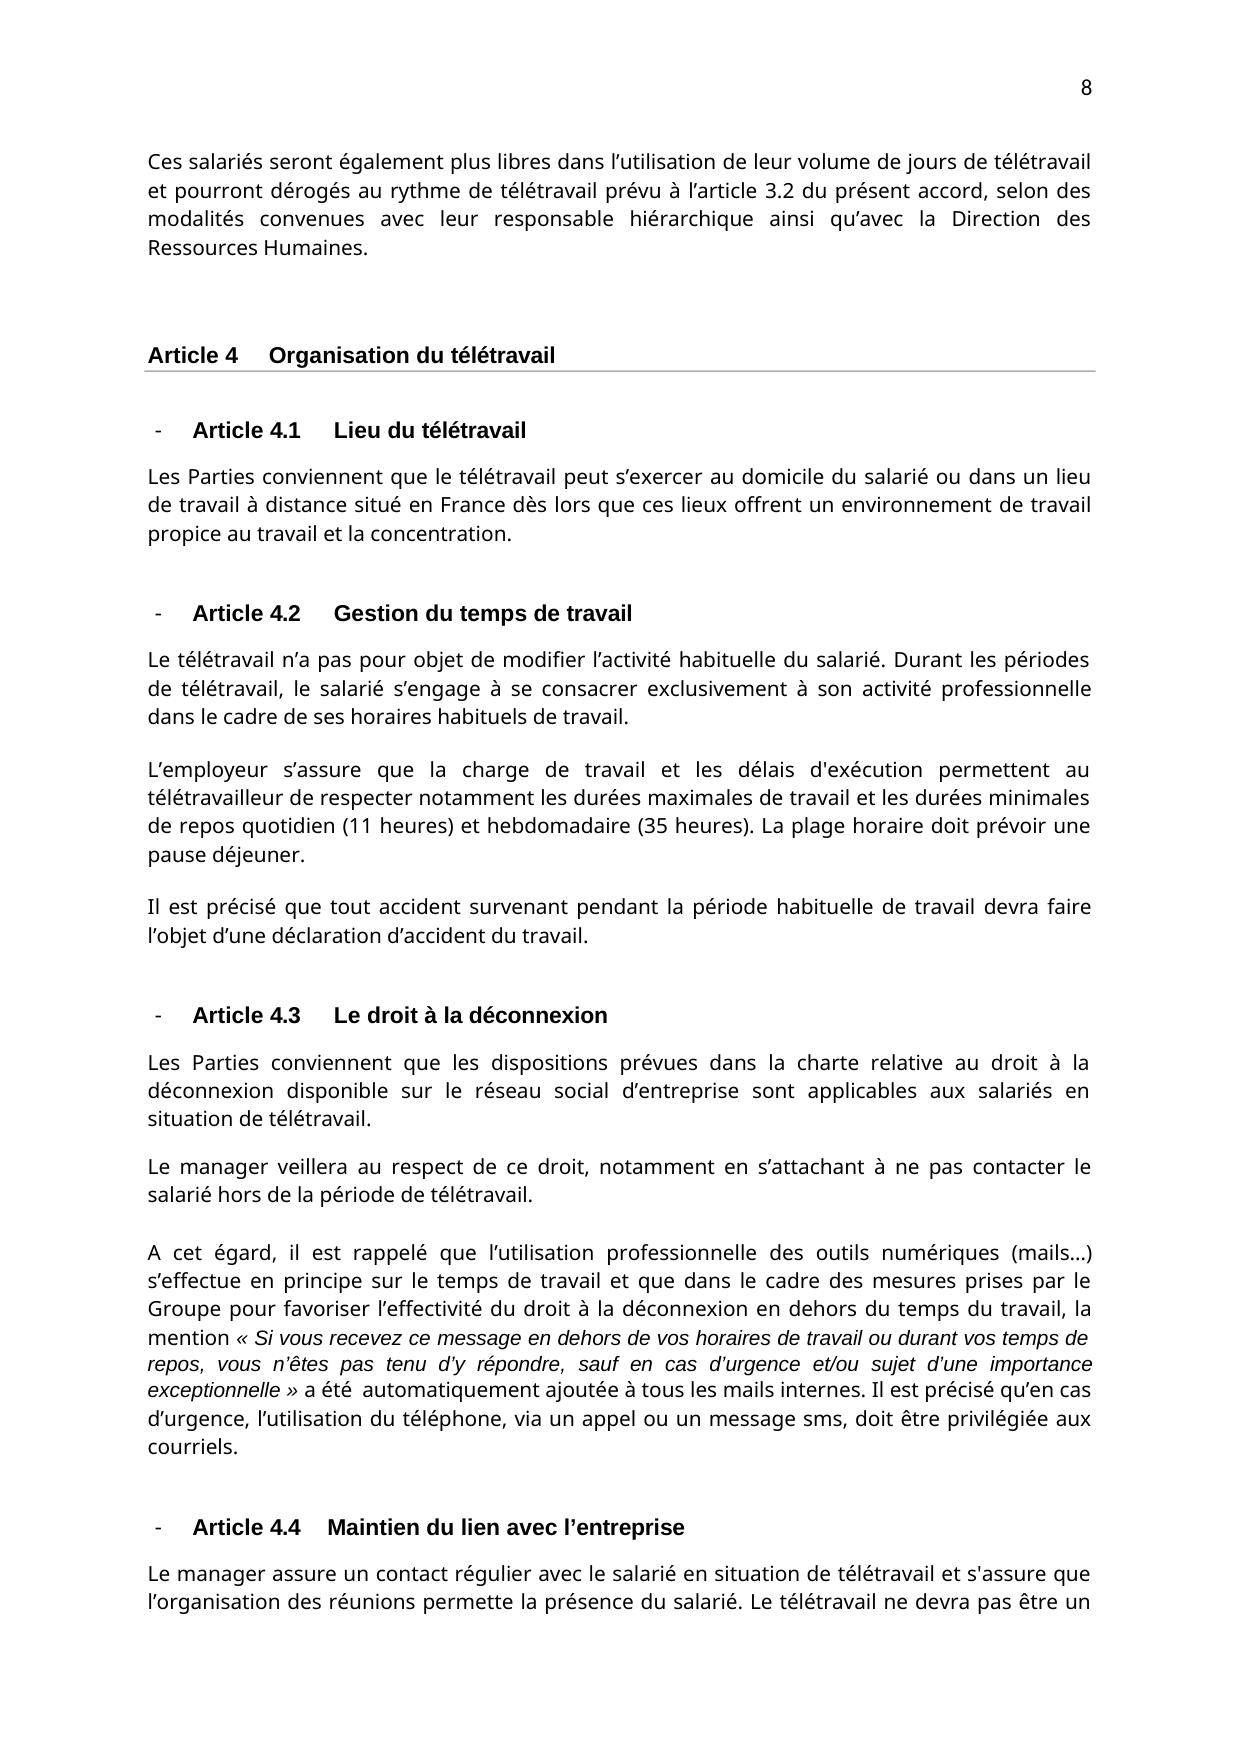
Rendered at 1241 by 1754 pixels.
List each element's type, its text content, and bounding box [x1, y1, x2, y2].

text Les Parties conviennent que le télétravail peut s’exercer au domicile du salarié ou dans un lieu de travail à distance situé en France dès lors que ces lieux offrent un environnement de travail propice au travail et la concentration. [147, 462, 1092, 547]
text A cet égard, il est rappelé que l’utilisation professionnelle des outils numériques (mails…) s’effectue en principe sur le temps de travail et que dans le cadre des mesures prises par le Groupe pour favoriser l’effectivité du droit à la déconnexion en dehors du temps du travail, la mention « Si vous recevez ce message en dehors de vos horaires de travail ou durant vos temps de repos, vous n’êtes pas tenu d’y répondre, sauf en cas d’urgence et/ou sujet d’une importance exceptionnelle » a été automatiquement ajoutée à tous les mails internes. Il est précisé qu’en cas d’urgence, l’utilisation du téléphone, via un appel ou un message sms, doit être privilégiée aux courriels. [147, 1238, 1093, 1461]
text Le manager veillera au respect de ce droit, notamment en s’attachant à ne pas contacter le salarié hors de la période de télétravail. [147, 1152, 1092, 1209]
text L’employeur s’assure que la charge de travail et les délais d'exécution permettent au télétravailleur de respecter notamment les durées maximales de travail et les durées minimales de repos quotidien (11 heures) et hebdomadaire (35 heures). La plage horaire doit prévoir une pause déjeuner. [147, 755, 1092, 868]
subtitle Article 4.4 Maintien du lien avec l’entreprise [154, 1513, 1115, 1541]
text Le télétravail n’a pas pour objet de modifier l’activité habituelle du salarié. Durant les périodes de télétravail, le salarié s’engage à se consacrer exclusivement à son activité professionnelle dans le cadre de ses horaires habituels de travail. [147, 646, 1092, 731]
subtitle Article 4 Organisation du télétravail [147, 342, 1115, 368]
subtitle Article 4.1 Lieu du télétravail [154, 416, 1115, 444]
subtitle Article 4.2 Gestion du temps de travail [154, 599, 1115, 627]
text Ces salariés seront également plus libres dans l’utilisation de leur volume de jours de télétravail et pourront dérogés au rythme de télétravail prévu à l’article 3.2 du présent accord, selon des modalités convenues avec leur responsable hiérarchique ainsi qu’avec la Direction des Ressources Humaines. [147, 147, 1093, 261]
text Les Parties conviennent que les dispositions prévues dans la charte relative au droit à la déconnexion disponible sur le réseau social d’entreprise sont applicables aux salariés en situation de télétravail. [147, 1048, 1092, 1133]
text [147, 1559, 1092, 1616]
text 8 [133, 73, 1093, 102]
text Il est précisé que tout accident survenant pendant la période habituelle de travail devra faire l’objet d’une déclaration d’accident du travail. [147, 892, 1093, 949]
subtitle Article 4.3 Le droit à la déconnexion [154, 1001, 1115, 1029]
